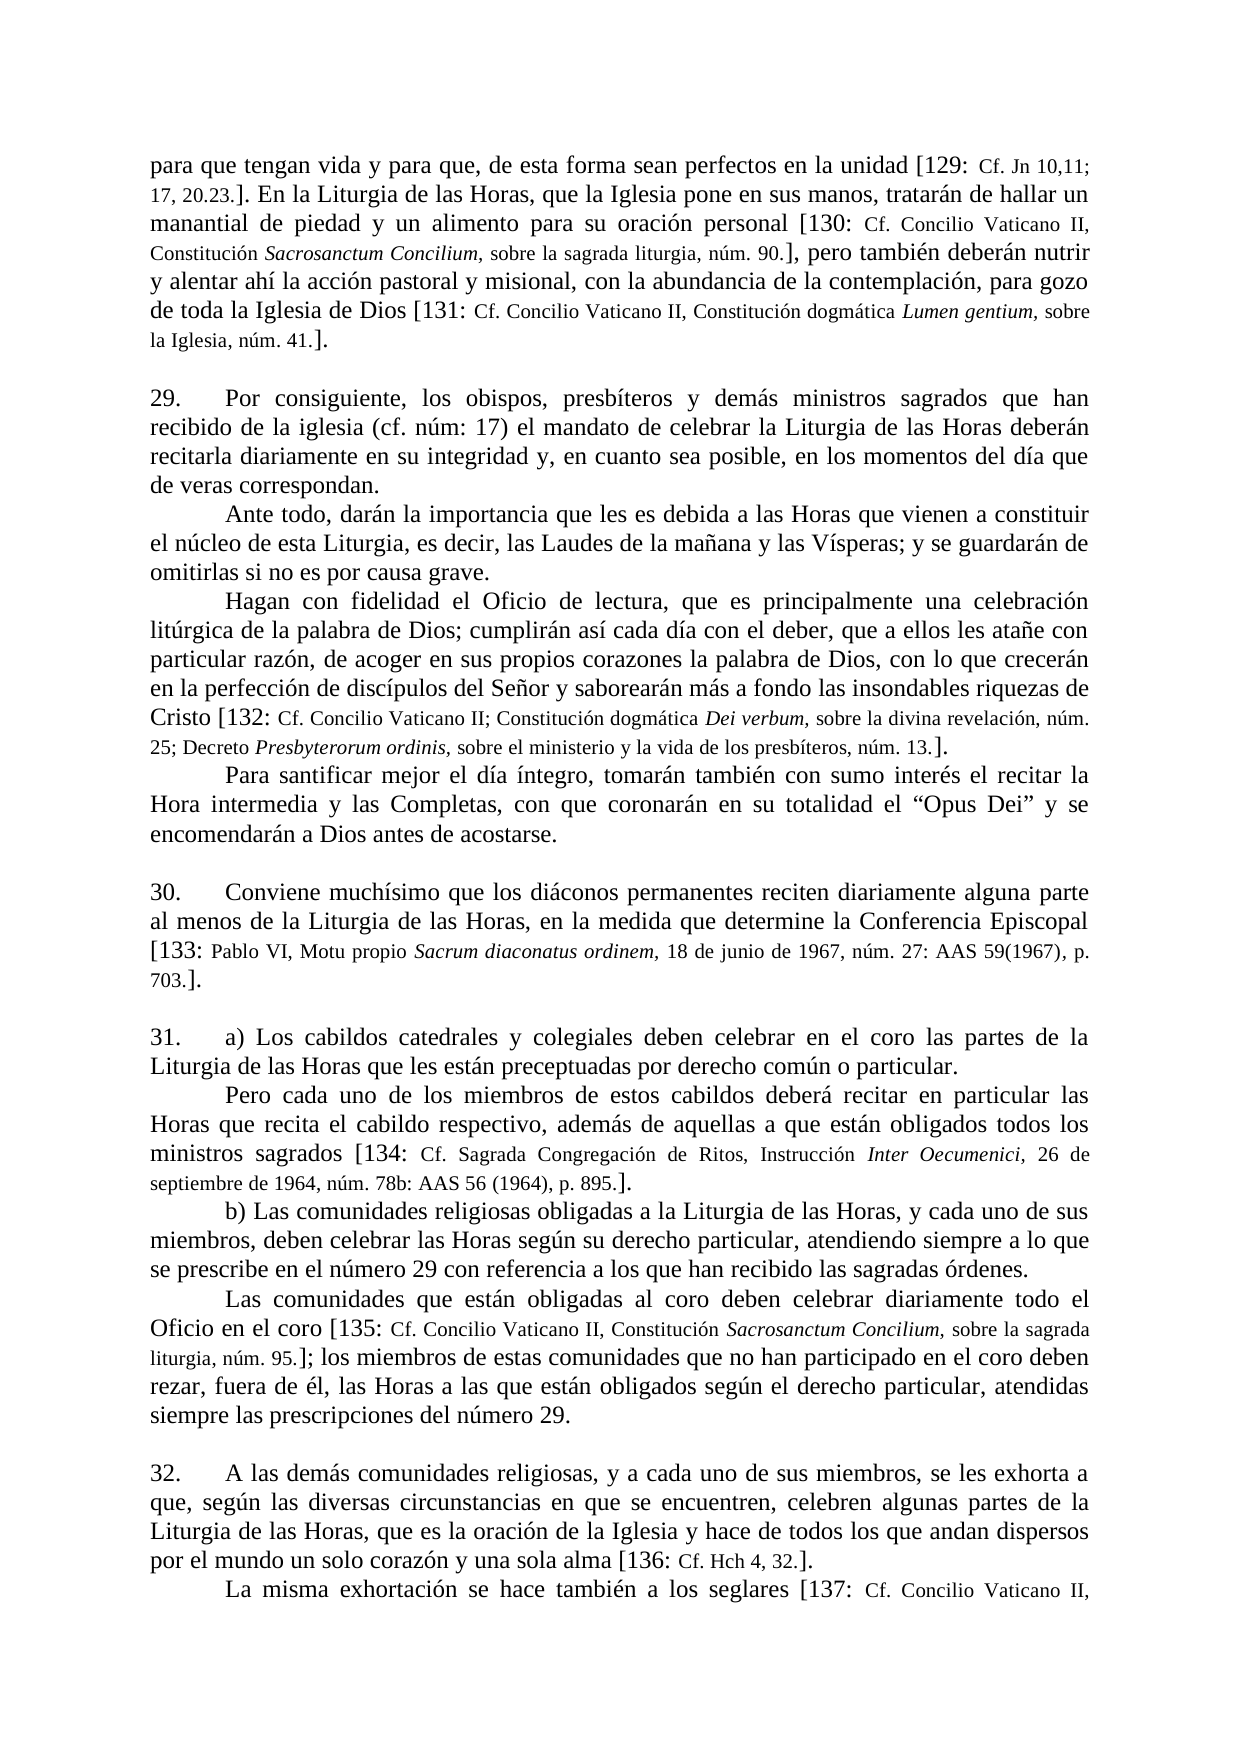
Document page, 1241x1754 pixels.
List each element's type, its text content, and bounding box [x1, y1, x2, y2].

text b) Las comunidades religiosas obligadas a la Liturgia de las Horas, y cada uno de sus miembros, deben celebrar las Horas según su derecho particular, atendiendo siempre a lo que se prescribe en el número 29 con referencia a los que han recibido las sagradas órdenes. [150, 1196, 1090, 1283]
text Para santificar mejor el día íntegro, tomarán también con sumo interés el recitar la Hora intermedia y las Completas, con que coronarán en su totalidad el “Opus Dei” y se encomendarán a Dios antes de acostarse. [150, 760, 1090, 847]
text Pero cada uno de los miembros de estos cabildos deberá recitar en particular las Horas que recita el cabildo respectivo, además de aquellas a que están obligados todos los ministros sagrados [134: Cf. Sagrada Congregación de Ritos, Instrucción Inter Oecumenici, 26 de septiembre de 1964, núm. 78b: AAS 56 (1964), p. 895.]. [150, 1080, 1090, 1196]
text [150, 1574, 1090, 1603]
text 32. A las demás comunidades religiosas, y a cada uno de sus miembros, se les exhorta a que, según las diversas circunstancias en que se encuentren, celebren algunas partes de la Liturgia de las Horas, que es la oración de la Iglesia y hace de todos los que andan dispersos por el mundo un solo corazón y una sola alma [136: Cf. Hch 4, 32.]. [150, 1458, 1090, 1574]
text 29. Por consiguiente, los obispos, presbíteros y demás ministros sagrados que han recibido de la iglesia (cf. núm: 17) el mandato de celebrar la Liturgia de las Horas deberán recitarla diariamente en su integridad y, en cuanto sea posible, en los momentos del día que de veras correspondan. [150, 382, 1090, 499]
text 31. a) Los cabildos catedrales y colegiales deben celebrar en el coro las partes de la Liturgia de las Horas que les están preceptuadas por derecho común o particular. [150, 1022, 1090, 1080]
text Ante todo, darán la importancia que les es debida a las Horas que vienen a constituir el núcleo de esta Liturgia, es decir, las Laudes de la mañana y las Vísperas; y se guardarán de omitirlas si no es por causa grave. [150, 499, 1090, 586]
text 30. Conviene muchísimo que los diáconos permanentes reciten diariamente alguna parte al menos de la Liturgia de las Horas, en la medida que determine la Conferencia Episcopal [133: Pablo VI, Motu propio Sacrum diaconatus ordinem, 18 de junio de 1967, núm. 27: AAS 59(1967), p. 703.]. [150, 877, 1090, 993]
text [150, 150, 1090, 353]
text Las comunidades que están obligadas al coro deben celebrar diariamente todo el Oficio en el coro [135: Cf. Concilio Vaticano II, Constitución Sacrosanctum Concilium, sobre la sagrada liturgia, núm. 95.]; los miembros de estas comunidades que no han participado en el coro deben rezar, fuera de él, las Horas a las que están obligados según el derecho particular, atendidas siempre las prescripciones del número 29. [150, 1283, 1090, 1429]
text Hagan con fidelidad el Oficio de lectura, que es principalmente una celebración litúrgica de la palabra de Dios; cumplirán así cada día con el deber, que a ellos les atañe con particular razón, de acoger en sus propios corazones la palabra de Dios, con lo que crecerán en la perfección de discípulos del Señor y saborearán más a fondo las insondables riquezas de Cristo [132: Cf. Concilio Vaticano II; Constitución dogmática Dei verbum, sobre la divina revelación, núm. 25; Decreto Presbyterorum ordinis, sobre el ministerio y la vida de los presbíteros, núm. 13.]. [150, 586, 1090, 760]
